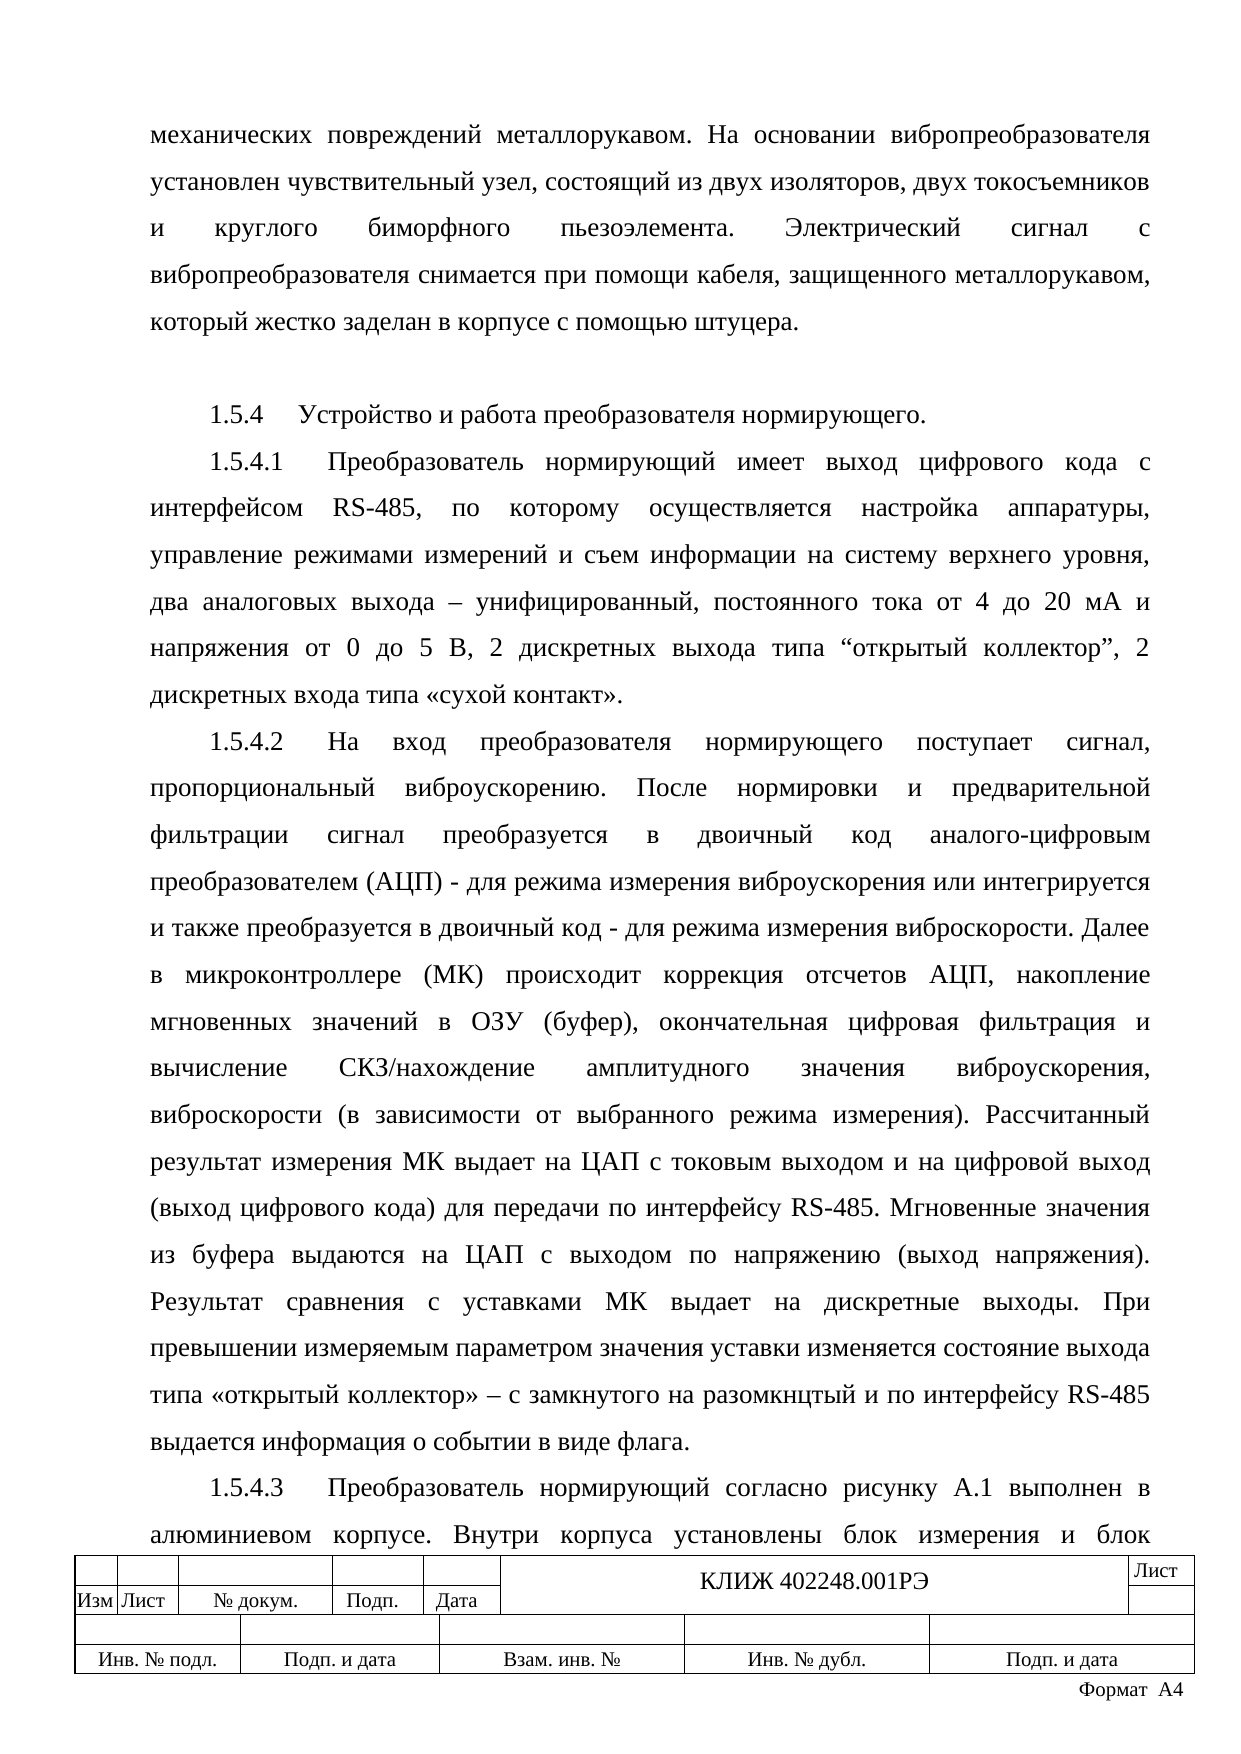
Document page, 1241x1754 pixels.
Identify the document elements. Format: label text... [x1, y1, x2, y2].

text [150, 118, 1152, 336]
text На вход преобразователя нормирующего поступает сигнал, пропорциональный виброускорению. После нормировки и предварительной фильтрации сигнал преобразуется в двоичный код аналого-цифровым преобразователем (АЦП) - для режима измерения виброускорения или интегрируется и также преобразуется в двоичный код - для режима измерения виброскорости. Далее в микроконтроллере (МК) происходит коррекция отсчетов АЦП, накопление мгновенных значений в ОЗУ (буфер), окончательная цифровая фильтрация и вычисление СКЗ/нахождение амплитудного значения виброускорения, виброскорости (в зависимости от выбранного режима измерения). Рассчитанный результат измерения МК выдает на ЦАП с токовым выходом и на цифровой выход (выход цифрового кода) для передачи по интерфейсу RS-485. Мгновенные значения из буфера выдаются на ЦАП с выходом по напряжению (выход напряжения). Результат сравнения с уставками МК выдает на дискретные выходы. При превышении измеряемым параметром значения уставки изменяется состояние выхода типа «открытый коллектор» – с замкнутого на разомкнцтый и по интерфейсу RS-485 выдается информация о событии в виде флага. [150, 725, 1152, 1456]
text Преобразователь нормирующий имеет выход цифрового кода с интерфейсом RS-485, по которому осуществляется настройка аппаратуры, управление режимами измерений и съем информации на систему верхнего уровня, два аналоговых выхода – унифицированный, постоянного тока от 4 до 20 мА и напряжения от 0 до 5 В, 2 дискретных выхода типа “открытый коллектор”, 2 дискретных входа типа «сухой контакт». [150, 445, 1152, 709]
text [150, 1471, 1152, 1549]
text Устройство и работа преобразователя нормирующего. [150, 398, 1152, 429]
